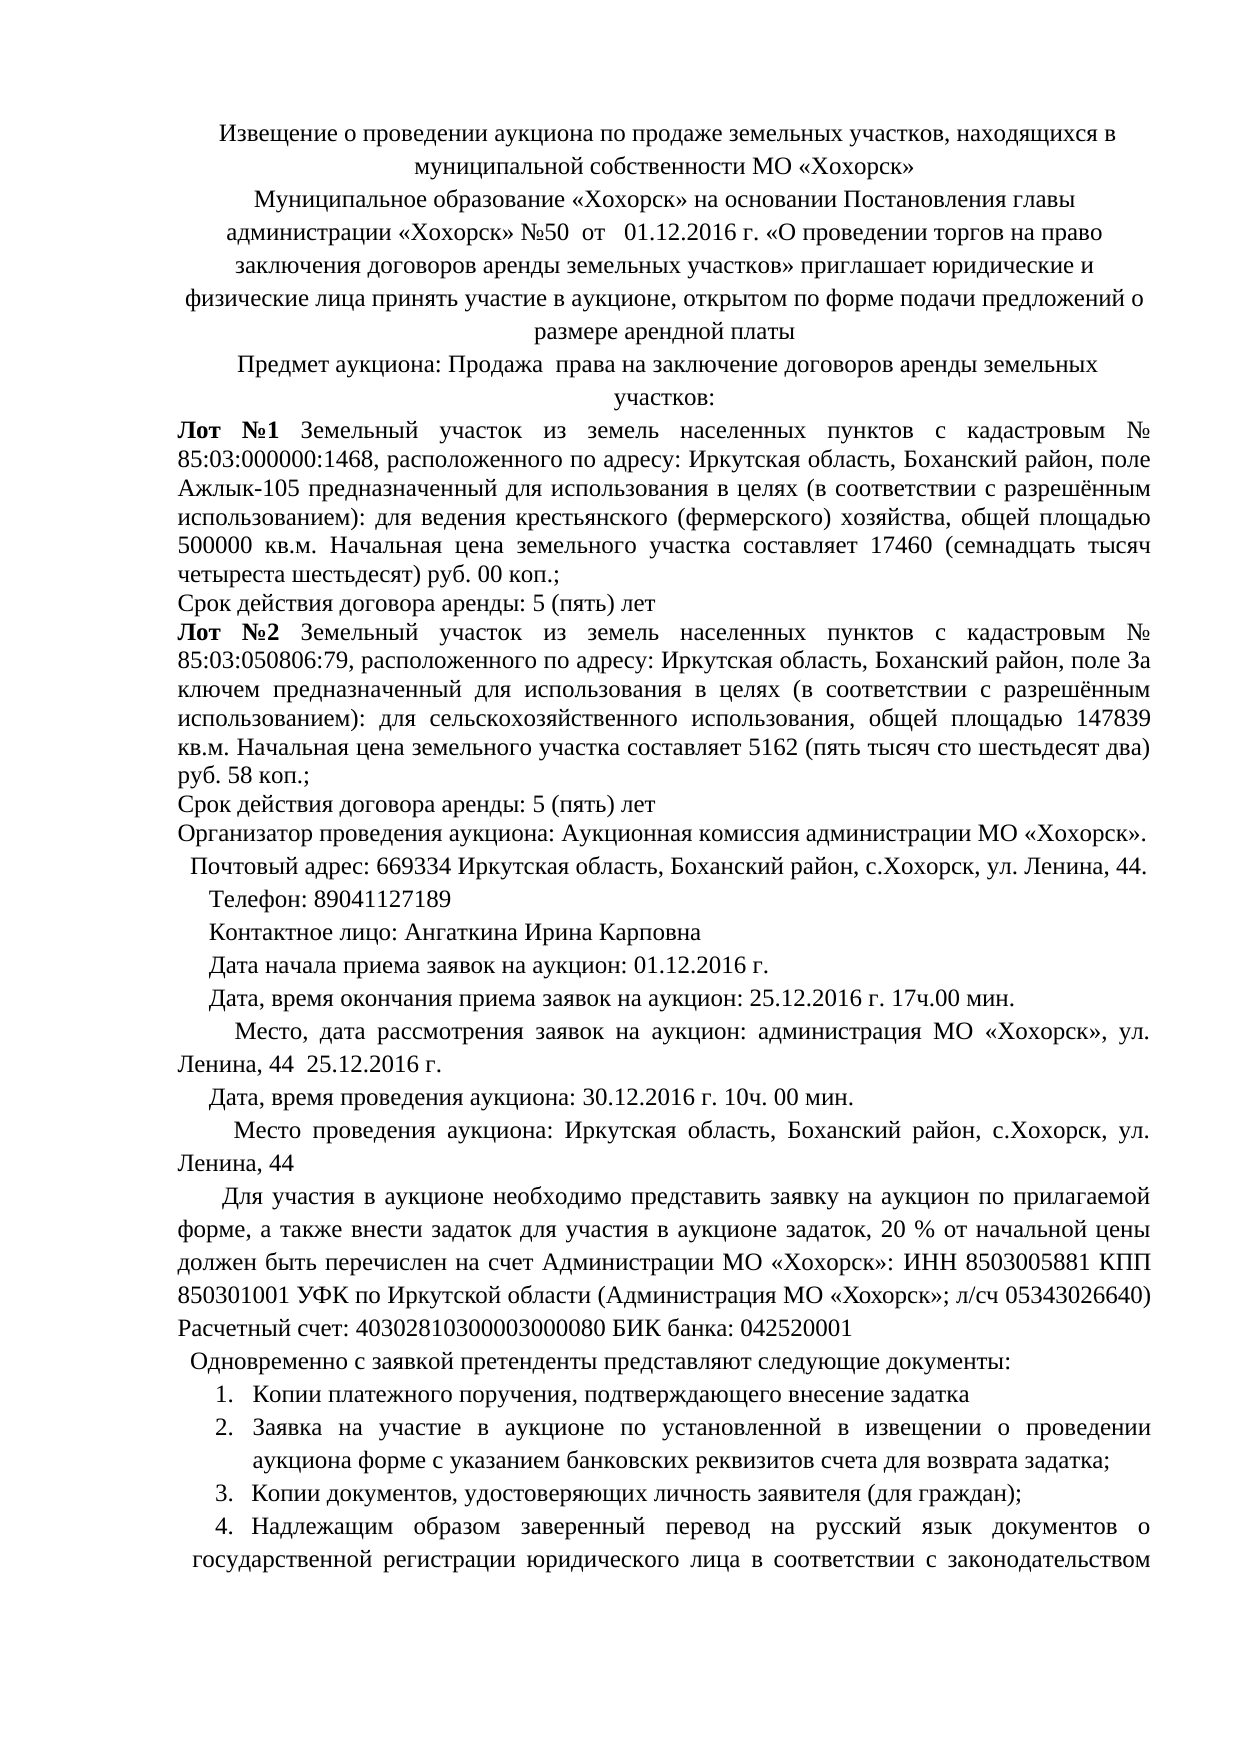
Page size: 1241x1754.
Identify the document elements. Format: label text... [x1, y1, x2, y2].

text Муниципальное образование «Хохорск» на основании Постановления главы администрации «Хохорск» №50 от 01.12.2016 г. «О проведении торгов на право заключения договоров аренды земельных участков» приглашает юридические и физические лица принять участие в аукционе, открытом по форме подачи предложений о размере арендной платы [177, 184, 1152, 345]
text Организатор проведения аукциона: Аукционная комиссия администрации МО «Хохорск». [177, 818, 1152, 847]
text Почтовый адрес: 669334 Иркутская область, Боханский район, с.Хохорск, ул. Ленина, 44. [177, 851, 1152, 879]
text Телефон: 89041127189 [177, 884, 1152, 913]
text Дата, время окончания приема заявок на аукцион: 25.12.2016 г. 17ч.00 мин. [177, 983, 1152, 1012]
text Для участия в аукционе необходимо представить заявку на аукцион по прилагаемой форме, а также внести задаток для участия в аукционе задаток, 20 % от начальной цены должен быть перечислен на счет Администрации МО «Хохорск»: ИНН 8503005881 КПП 850301001 УФК по Иркутской области (Администрация МО «Хохорск»; л/сч 05343026640) Расчетный счет: 40302810300003000080 БИК банка: 042520001 [177, 1181, 1152, 1342]
text Предмет аукциона: Продажа права на заключение договоров аренды земельных участков: [177, 349, 1152, 411]
text Дата, время проведения аукциона: 30.12.2016 г. 10ч. 00 мин. [177, 1082, 1152, 1111]
text Одновременно с заявкой претенденты представляют следующие документы: [177, 1346, 1152, 1375]
text Место, дата рассмотрения заявок на аукцион: администрация МО «Хохорск», ул. Ленина, 44 25.12.2016 г. [177, 1016, 1152, 1078]
text Извещение о проведении аукциона по продаже земельных участков, находящихся в муниципальной собственности МО «Хохорск» [177, 118, 1152, 180]
text Срок действия договора аренды: 5 (пять) лет [177, 588, 1152, 617]
list Заявка на участие в аукционе по установленной в извещении о проведении аукциона форме с указанием банковских реквизитов счета для возврата задатка; [215, 1412, 1152, 1474]
text Лот №2 Земельный участок из земель населенных пунктов с кадастровым № 85:03:050806:79, расположенного по адресу: Иркутская область, Боханский район, поле За ключем предназначенный для использования в целях (в соответствии с разрешённым использованием): для сельскохозяйственного использования, общей площадью 147839 кв.м. Начальная цена земельного участка составляет 5162 (пять тысяч сто шестьдесят два) руб. 58 коп.; [177, 617, 1152, 789]
text Лот №1 Земельный участок из земель населенных пунктов с кадастровым № 85:03:000000:1468, расположенного по адресу: Иркутская область, Боханский район, поле Ажлык-105 предназначенный для использования в целях (в соответствии с разрешённым использованием): для ведения крестьянского (фермерского) хозяйства, общей площадью 500000 кв.м. Начальная цена земельного участка составляет 17460 (семнадцать тысяч четыреста шестьдесят) руб. 00 коп.; [177, 415, 1152, 588]
list Копии документов, удостоверяющих личность заявителя (для граждан); [192, 1478, 1152, 1507]
text Контактное лицо: Ангаткина Ирина Карповна [177, 917, 1152, 946]
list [192, 1511, 1152, 1573]
text Срок действия договора аренды: 5 (пять) лет [177, 789, 1152, 818]
list Копии платежного поручения, подтверждающего внесение задатка [215, 1379, 1152, 1408]
text Дата начала приема заявок на аукцион: 01.12.2016 г. [177, 950, 1152, 979]
text Место проведения аукциона: Иркутская область, Боханский район, с.Хохорск, ул. Ленина, 44 [177, 1115, 1152, 1177]
